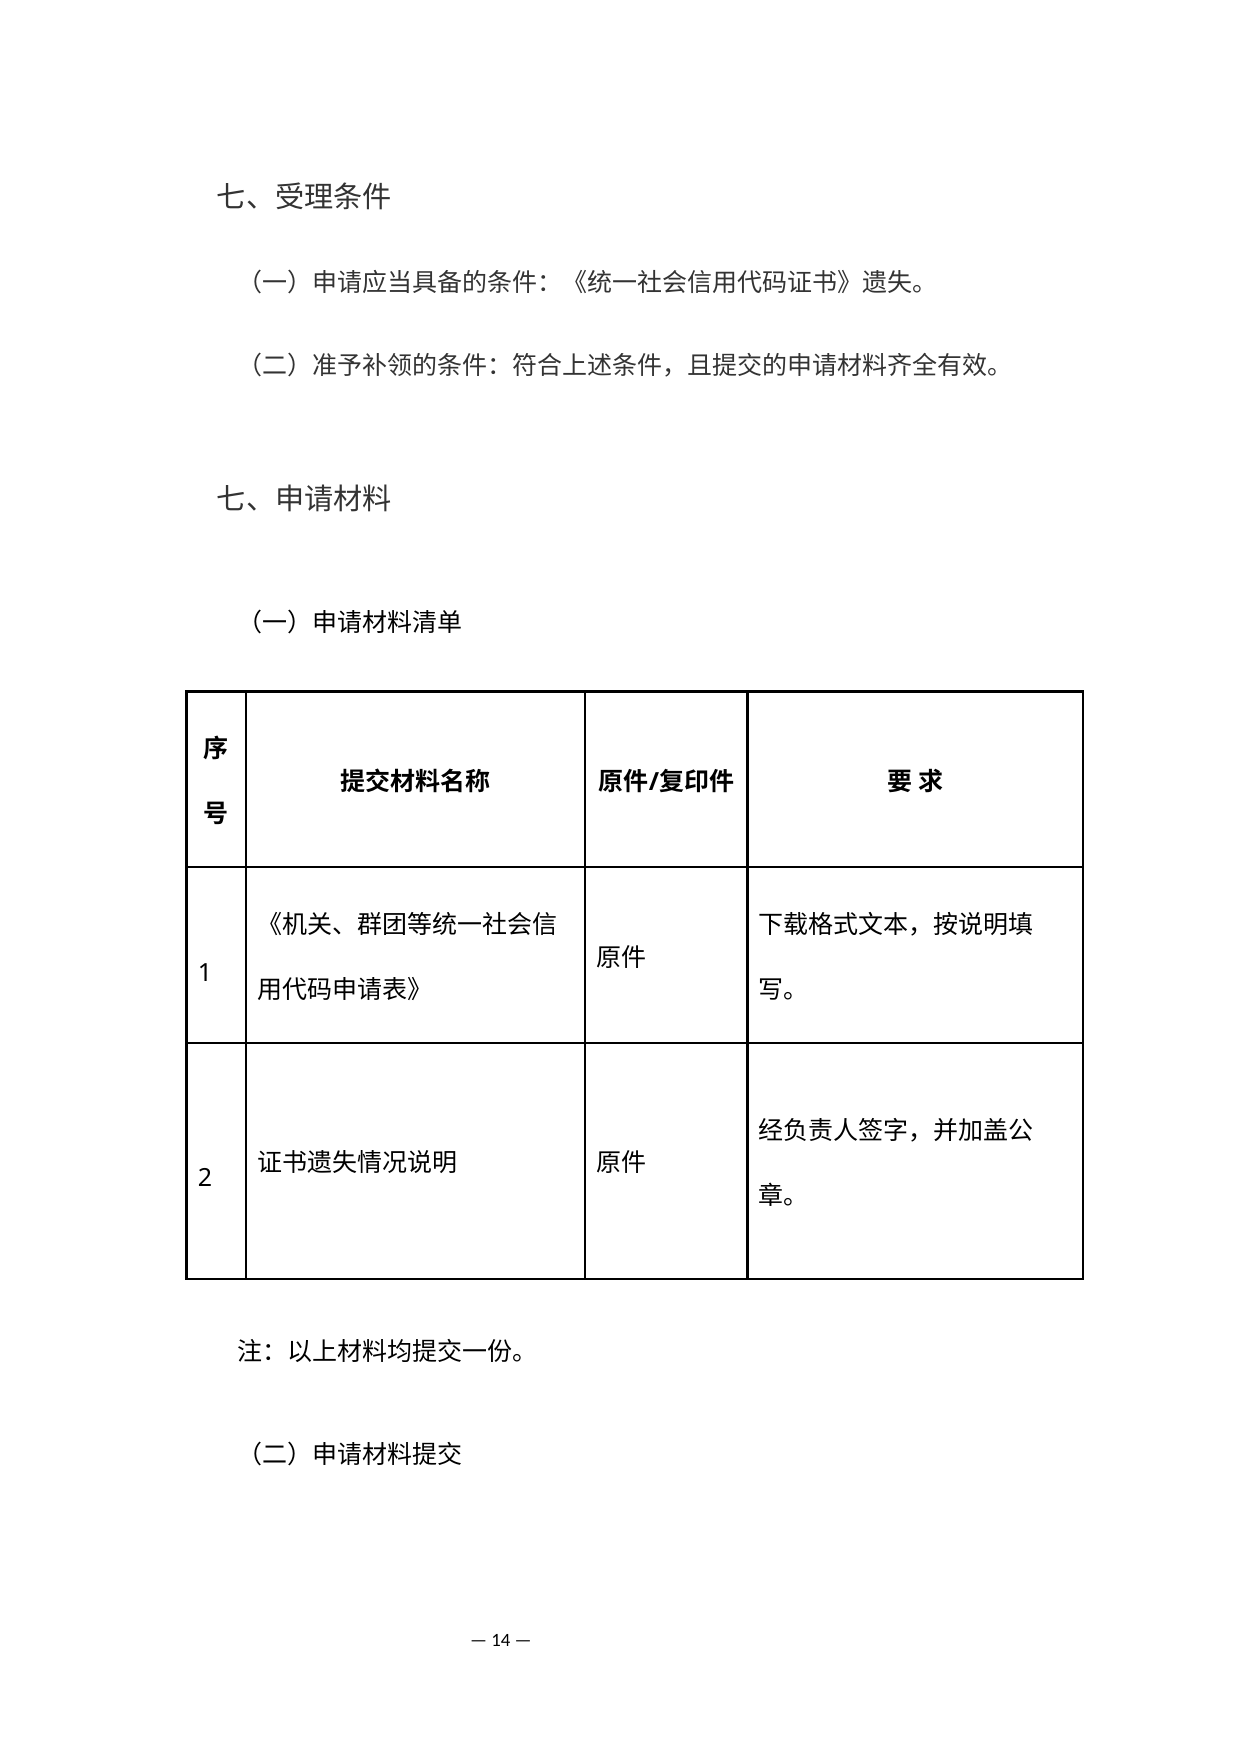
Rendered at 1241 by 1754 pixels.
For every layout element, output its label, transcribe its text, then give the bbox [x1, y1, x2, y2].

text 七、申请材料 [187, 464, 1053, 529]
table_header 原件/复印件 [586, 693, 746, 866]
text （一）申请应当具备的条件：《统一社会信用代码证书》遗失。 [187, 248, 1053, 313]
text 注：以上材料均提交一份。 [187, 1317, 1053, 1382]
table_header 序号 [188, 693, 245, 866]
text （二）申请材料提交 [187, 1420, 1053, 1485]
table_header 提交材料名称 [247, 693, 584, 866]
table_cell 证书遗失情况说明 [247, 1044, 584, 1278]
table_cell 1 [188, 868, 245, 1042]
table_cell 经负责人签字，并加盖公章。 [749, 1044, 1082, 1278]
table_cell 下载格式文本，按说明填写。 [749, 868, 1082, 1042]
table_cell 原件 [586, 1044, 746, 1278]
table_cell 原件 [586, 868, 746, 1042]
text （一）申请材料清单 [187, 588, 1053, 653]
list 受理条件 [187, 162, 1053, 227]
table_header 要 求 [749, 693, 1082, 866]
table_cell 2 [188, 1044, 245, 1278]
text （二）准予补领的条件：符合上述条件，且提交的申请材料齐全有效。 [187, 331, 1053, 396]
table_cell 《机关、群团等统一社会信用代码申请表》 [247, 868, 584, 1042]
